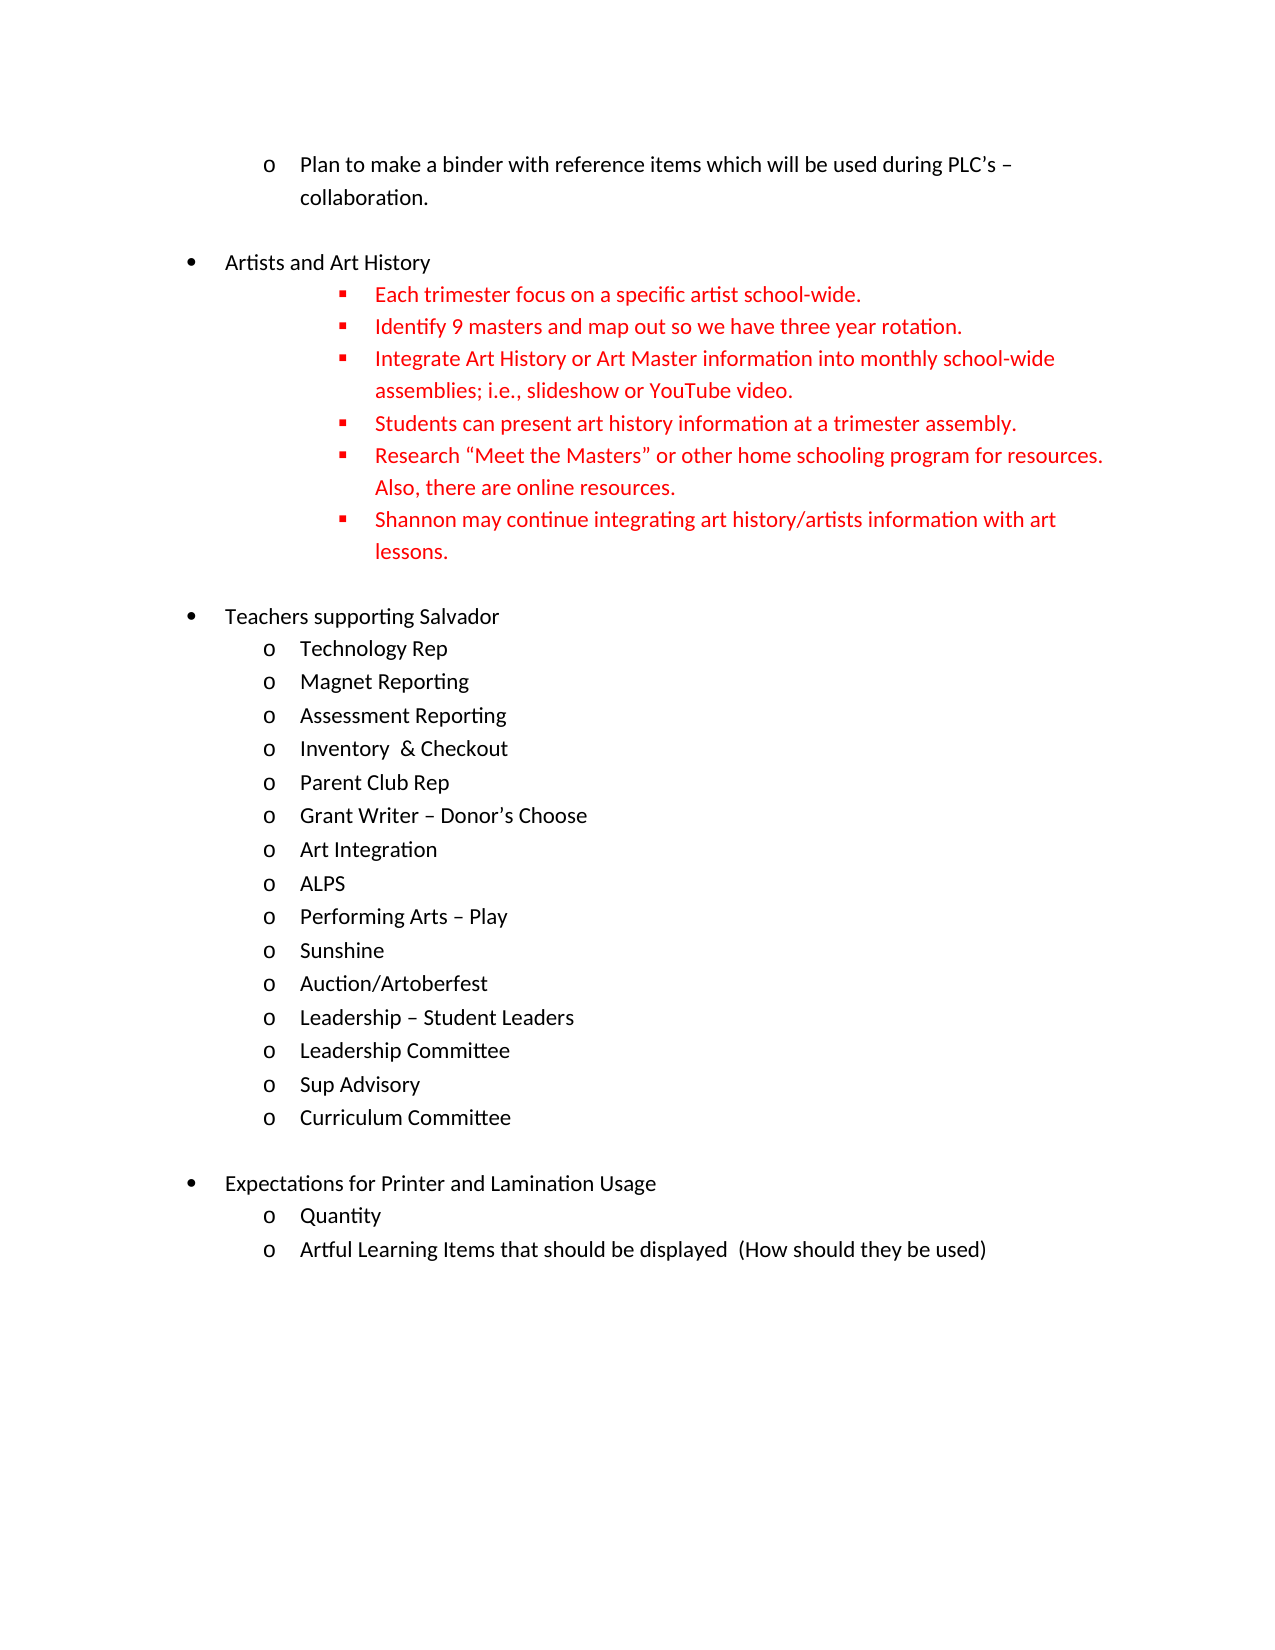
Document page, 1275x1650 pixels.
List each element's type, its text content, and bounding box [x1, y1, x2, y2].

list Grant Writer – Donor’s Choose [262, 802, 1125, 831]
list Inventory & Checkout [262, 734, 1125, 764]
list Parent Club Rep [262, 768, 1125, 797]
list Quantity [262, 1201, 1125, 1231]
list Integrate Art History or Art Master information into monthly school-wide assemblies; i.e., slideshow or YouTube video. [337, 344, 1125, 404]
list Art Integration [262, 835, 1125, 864]
list Students can present art history information at a trimester assembly. [337, 409, 1125, 437]
list Auction/Artoberfest [262, 969, 1125, 998]
list Sup Advisory [262, 1070, 1125, 1099]
list Assessment Reporting [262, 701, 1125, 730]
list Shannon may continue integrating art history/artists information with art lessons. [337, 505, 1125, 565]
list Leadership – Student Leaders [262, 1003, 1125, 1032]
list Artful Learning Items that should be displayed (How should they be used) [262, 1235, 1125, 1264]
list Research “Meet the Masters” or other home schooling program for resources. Also, there are online resources. [337, 441, 1125, 501]
list Performing Arts – Play [262, 902, 1125, 931]
list Magnet Reporting [262, 667, 1125, 697]
list Each trimester focus on a specific artist school-wide. [337, 280, 1125, 308]
list ALPS [262, 869, 1125, 898]
list Leadership Committee [262, 1036, 1125, 1066]
list Teachers supporting Salvador [187, 602, 1125, 630]
list Curriculum Committee [262, 1103, 1125, 1133]
list Plan to make a binder with reference items which will be used during PLC’s – collaboration. [262, 150, 1125, 211]
list Expectations for Printer and Lamination Usage [187, 1169, 1125, 1197]
list Technology Rep [262, 634, 1125, 663]
list Identify 9 masters and map out so we have three year rotation. [337, 312, 1125, 340]
list Artists and Art History [187, 248, 1125, 276]
list Sunshine [262, 936, 1125, 965]
